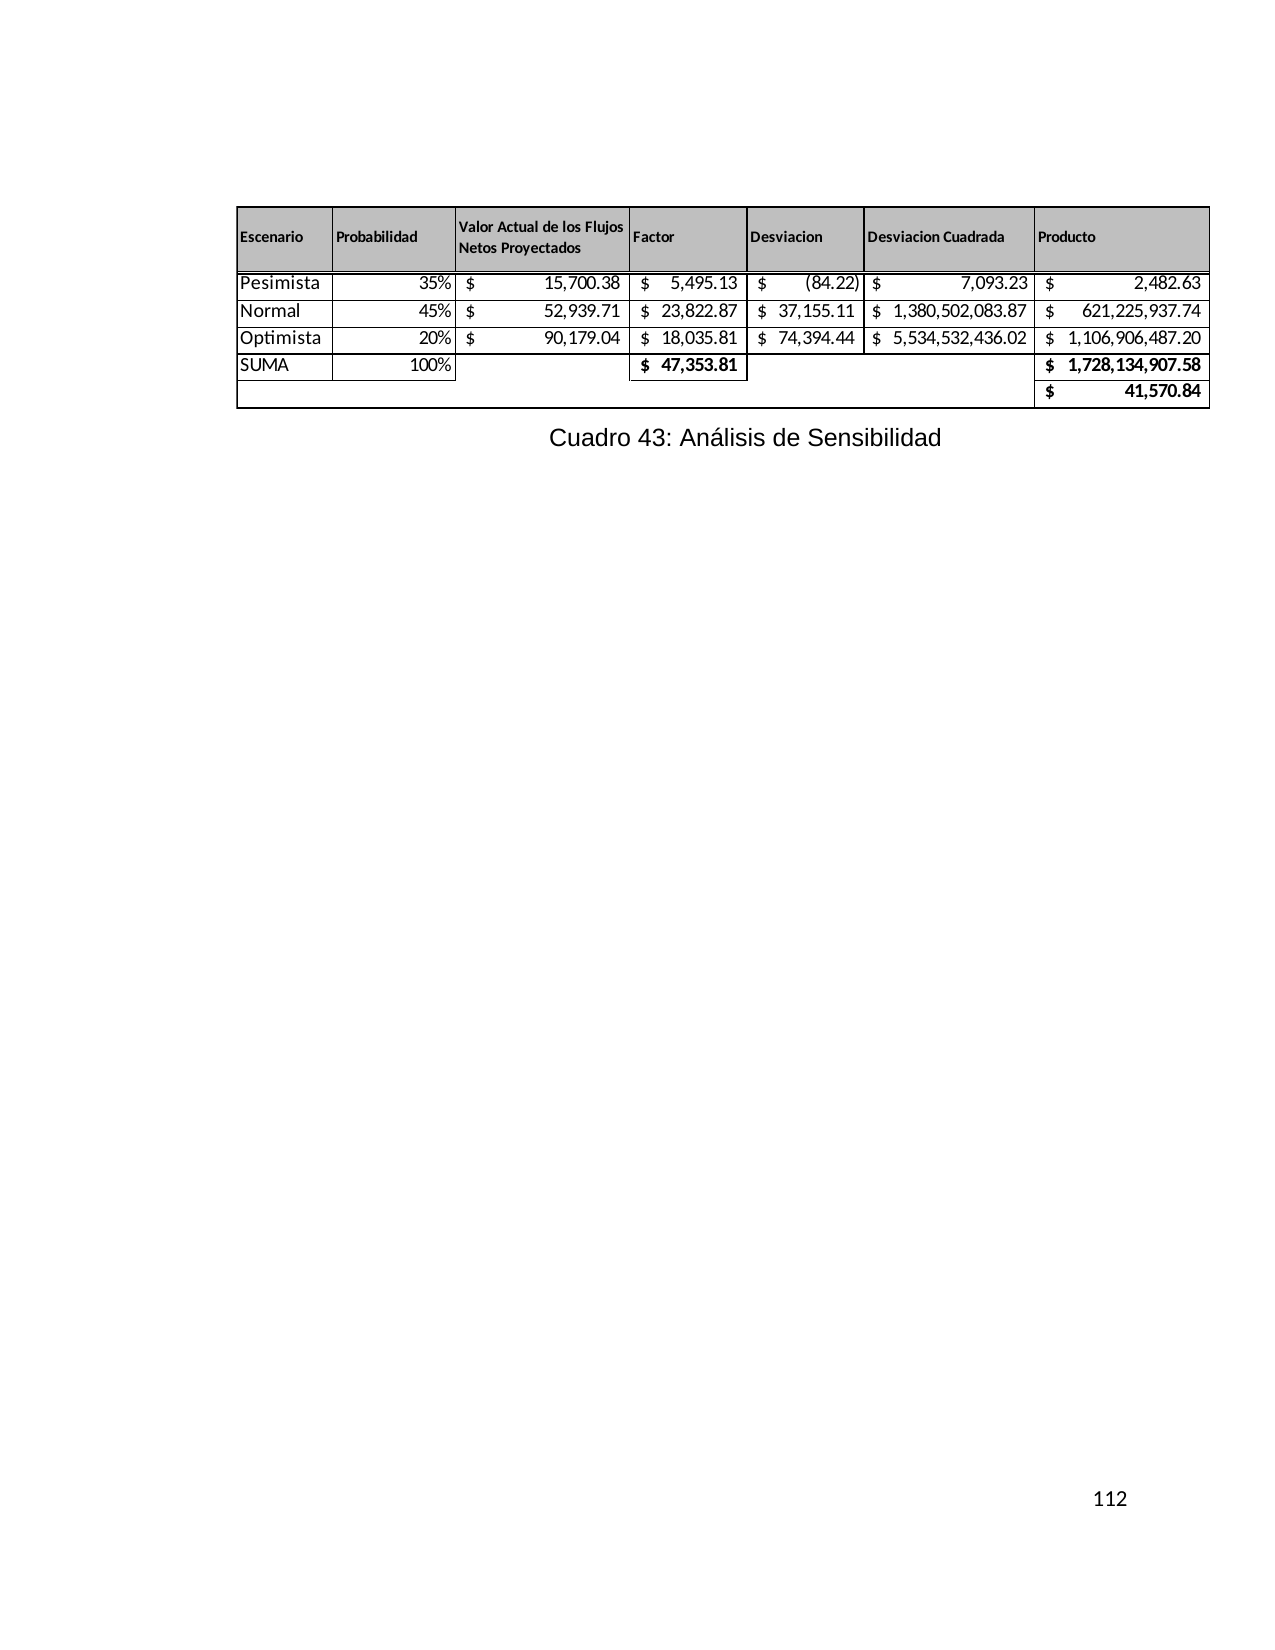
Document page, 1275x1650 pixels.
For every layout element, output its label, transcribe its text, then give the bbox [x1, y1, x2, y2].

list Cuadro 43: Análisis de Sensibilidad [364, 423, 1127, 452]
